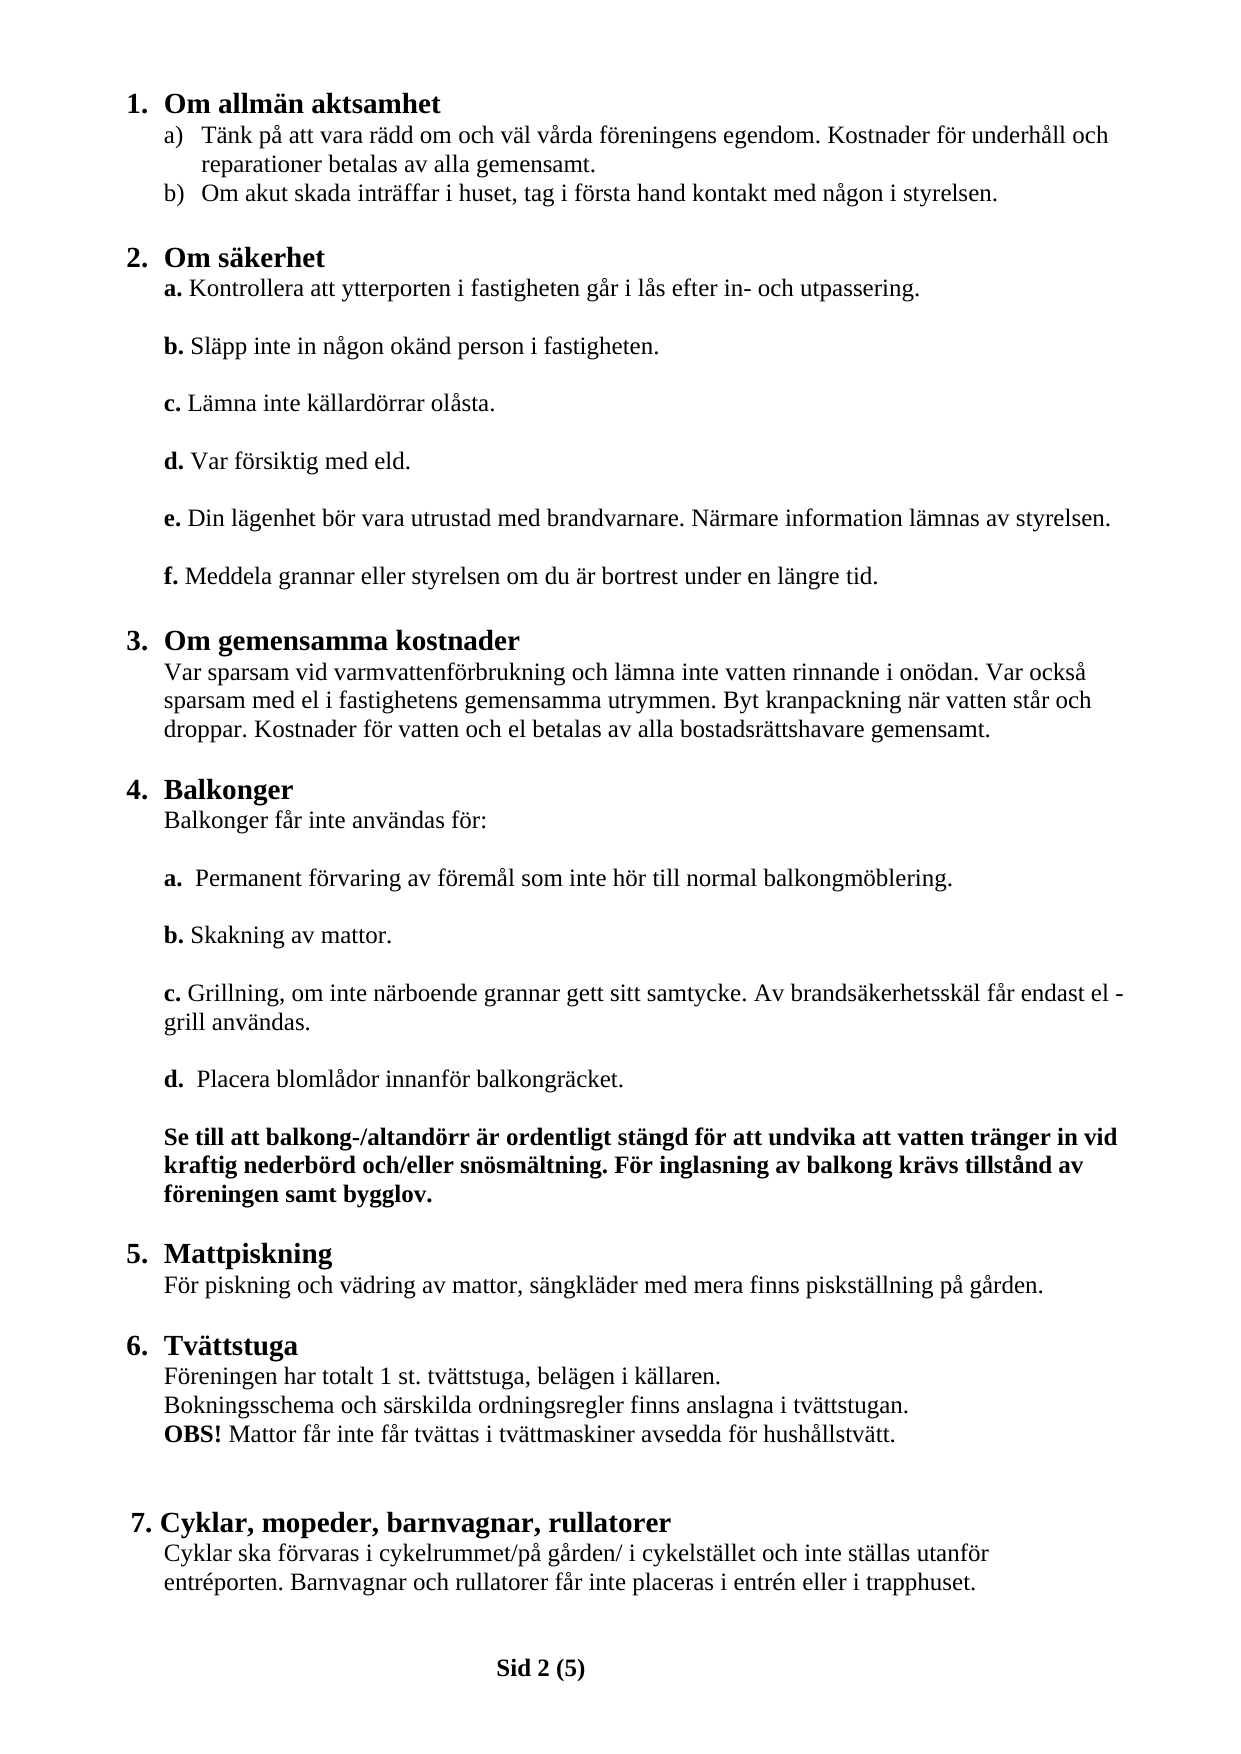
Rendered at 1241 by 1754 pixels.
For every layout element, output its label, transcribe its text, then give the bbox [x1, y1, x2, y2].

text a. Kontrollera att ytterporten i fastigheten går i lås efter in- och utpassering. [164, 273, 1152, 302]
text c. Grillning, om inte närboende grannar gett sitt samtycke. Av brandsäkerhetsskäl får endast el - grill användas. [164, 978, 1152, 1035]
text 7. Cyklar, mopeder, barnvagnar, rullatorer [89, 1505, 1152, 1538]
list Balkonger [126, 772, 1152, 805]
list Om säkerhet [126, 240, 1152, 273]
text f. Meddela grannar eller styrelsen om du är bortrest under en längre tid. [164, 561, 1152, 590]
text a. Permanent förvaring av föremål som inte hör till normal balkongmöblering. [126, 863, 1152, 892]
list Tvättstuga [126, 1328, 1152, 1361]
list Tänk på att vara rädd om och väl vårda föreningens egendom. Kostnader för underhåll och reparationer betalas av alla gemensamt. [164, 120, 1152, 178]
text Se till att balkong-/altandörr är ordentligt stängd för att undvika att vatten tränger in vid kraftig nederbörd och/eller snösmältning. För inglasning av balkong krävs tillstånd av föreningen samt bygglov. [164, 1122, 1152, 1208]
text b. Släpp inte in någon okänd person i fastigheten. [164, 331, 1152, 360]
text Cyklar ska förvaras i cykelrummet/på gården/ i cykelstället och inte ställas utanför [89, 1538, 1152, 1567]
text e. Din lägenhet bör vara utrustad med brandvarnare. Närmare information lämnas av styrelsen. [164, 503, 1152, 532]
text d. Var försiktig med eld. [164, 446, 1152, 475]
list Var sparsam vid varmvattenförbrukning och lämna inte vatten rinnande i onödan. Var också sparsam med el i fastighetens gemensamma utrymmen. Byt kranpackning när vatten står och droppar. Kostnader för vatten och el betalas av alla bostadsrättshavare gemensamt. [164, 657, 1152, 743]
list OBS! Mattor får inte får tvättas i tvättmaskiner avsedda för hushållstvätt. [164, 1419, 1152, 1447]
list Om allmän aktsamhet [126, 87, 1152, 120]
text b. Skakning av mattor. [126, 920, 1152, 949]
list Om akut skada inträffar i huset, tag i första hand kontakt med någon i styrelsen. [164, 178, 1152, 206]
list För piskning och vädring av mattor, sängkläder med mera finns piskställning på gården. [164, 1270, 1152, 1299]
text entréporten. Barnvagnar och rullatorer får inte placeras i entrén eller i trapphuset. [89, 1567, 1152, 1596]
list Mattpiskning [126, 1237, 1152, 1270]
list Om gemensamma kostnader [126, 623, 1152, 657]
list Föreningen har totalt 1 st. tvättstuga, belägen i källaren. [164, 1361, 1152, 1390]
text Sid 2 (5) [360, 1653, 1152, 1682]
text Balkonger får inte användas för: [126, 805, 1152, 834]
text d. Placera blomlådor innanför balkongräcket. [126, 1064, 1152, 1093]
text c. Lämna inte källardörrar olåsta. [164, 388, 1152, 417]
list Bokningsschema och särskilda ordningsregler finns anslagna i tvättstugan. [164, 1390, 1152, 1419]
